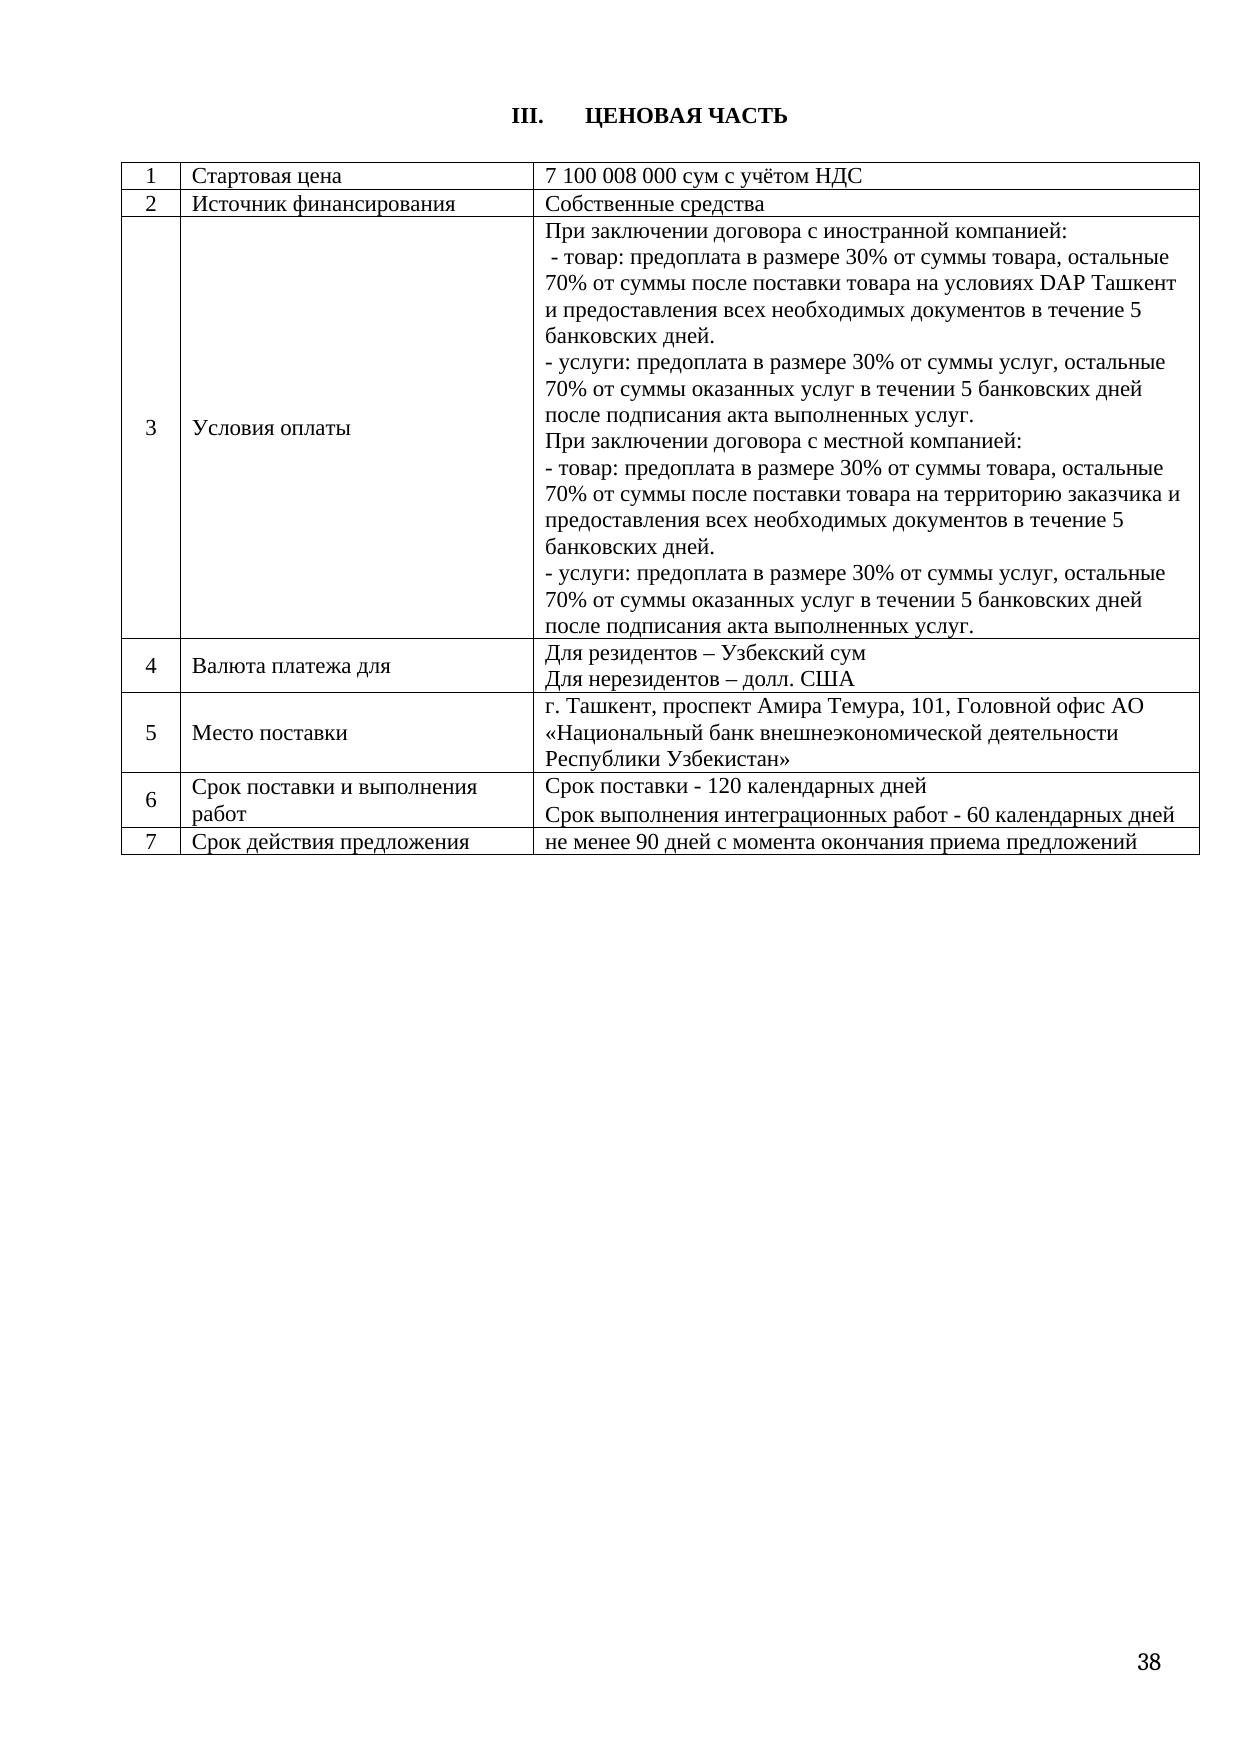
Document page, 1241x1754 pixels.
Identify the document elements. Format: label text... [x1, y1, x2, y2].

table_header 7 100 008 000 сум с учётом НДС [534, 163, 1199, 189]
table_cell г. Ташкент, проспект Амира Темура, 101, Головной офис АО «Национальный банк внешнеэкономической деятельности Республики Узбекистан» [534, 693, 1199, 772]
table_cell Для резидентов – Узбекский сум Для нерезидентов – долл. США [534, 639, 1199, 692]
table_cell 4 [122, 639, 180, 692]
table_header Стартовая цена [181, 163, 533, 189]
table_cell Срок поставки - 120 календарных дней Срок выполнения интеграционных работ - 60 календарных дней [534, 773, 1199, 827]
table_cell 2 [122, 190, 180, 216]
table_header 1 [122, 163, 180, 189]
table_cell 5 [122, 693, 180, 772]
table_cell 7 [122, 828, 180, 854]
table_cell Срок действия предложения [181, 828, 533, 854]
table_cell Условия оплаты [181, 217, 533, 638]
table_cell Валюта платежа для [181, 639, 533, 692]
table_cell Срок поставки и выполнения работ [181, 773, 533, 827]
table_cell 3 [122, 217, 180, 638]
table_cell Собственные средства [534, 190, 1199, 216]
table_cell не менее 90 дней с момента окончания приема предложений [534, 828, 1199, 854]
table_cell Источник финансирования [181, 190, 533, 216]
table_cell При заключении договора с иностранной компанией: - товар: предоплата в размере 30% от суммы товара, остальные 70% от суммы после поставки товара на условиях DAP Ташкент и предоставления всех необходимых документов в течение 5 банковских дней. - услуги: предоплата в размере 30% от суммы услуг, остальные 70% от суммы оказанных услуг в течении 5 банковских дней после подписания акта выполненных услуг. При заключении договора с местной компанией: - товар: предоплата в размере 30% от суммы товара, остальные 70% от суммы после поставки товара на территорию заказчика и предоставления всех необходимых документов в течение 5 банковских дней. - услуги: предоплата в размере 30% от суммы услуг, остальные 70% от суммы оказанных услуг в течении 5 банковских дней после подписания акта выполненных услуг. [534, 217, 1199, 638]
table_cell 6 [122, 773, 180, 827]
list ЦЕНОВАЯ ЧАСТЬ [133, 102, 1167, 128]
table_cell Место поставки [181, 693, 533, 772]
